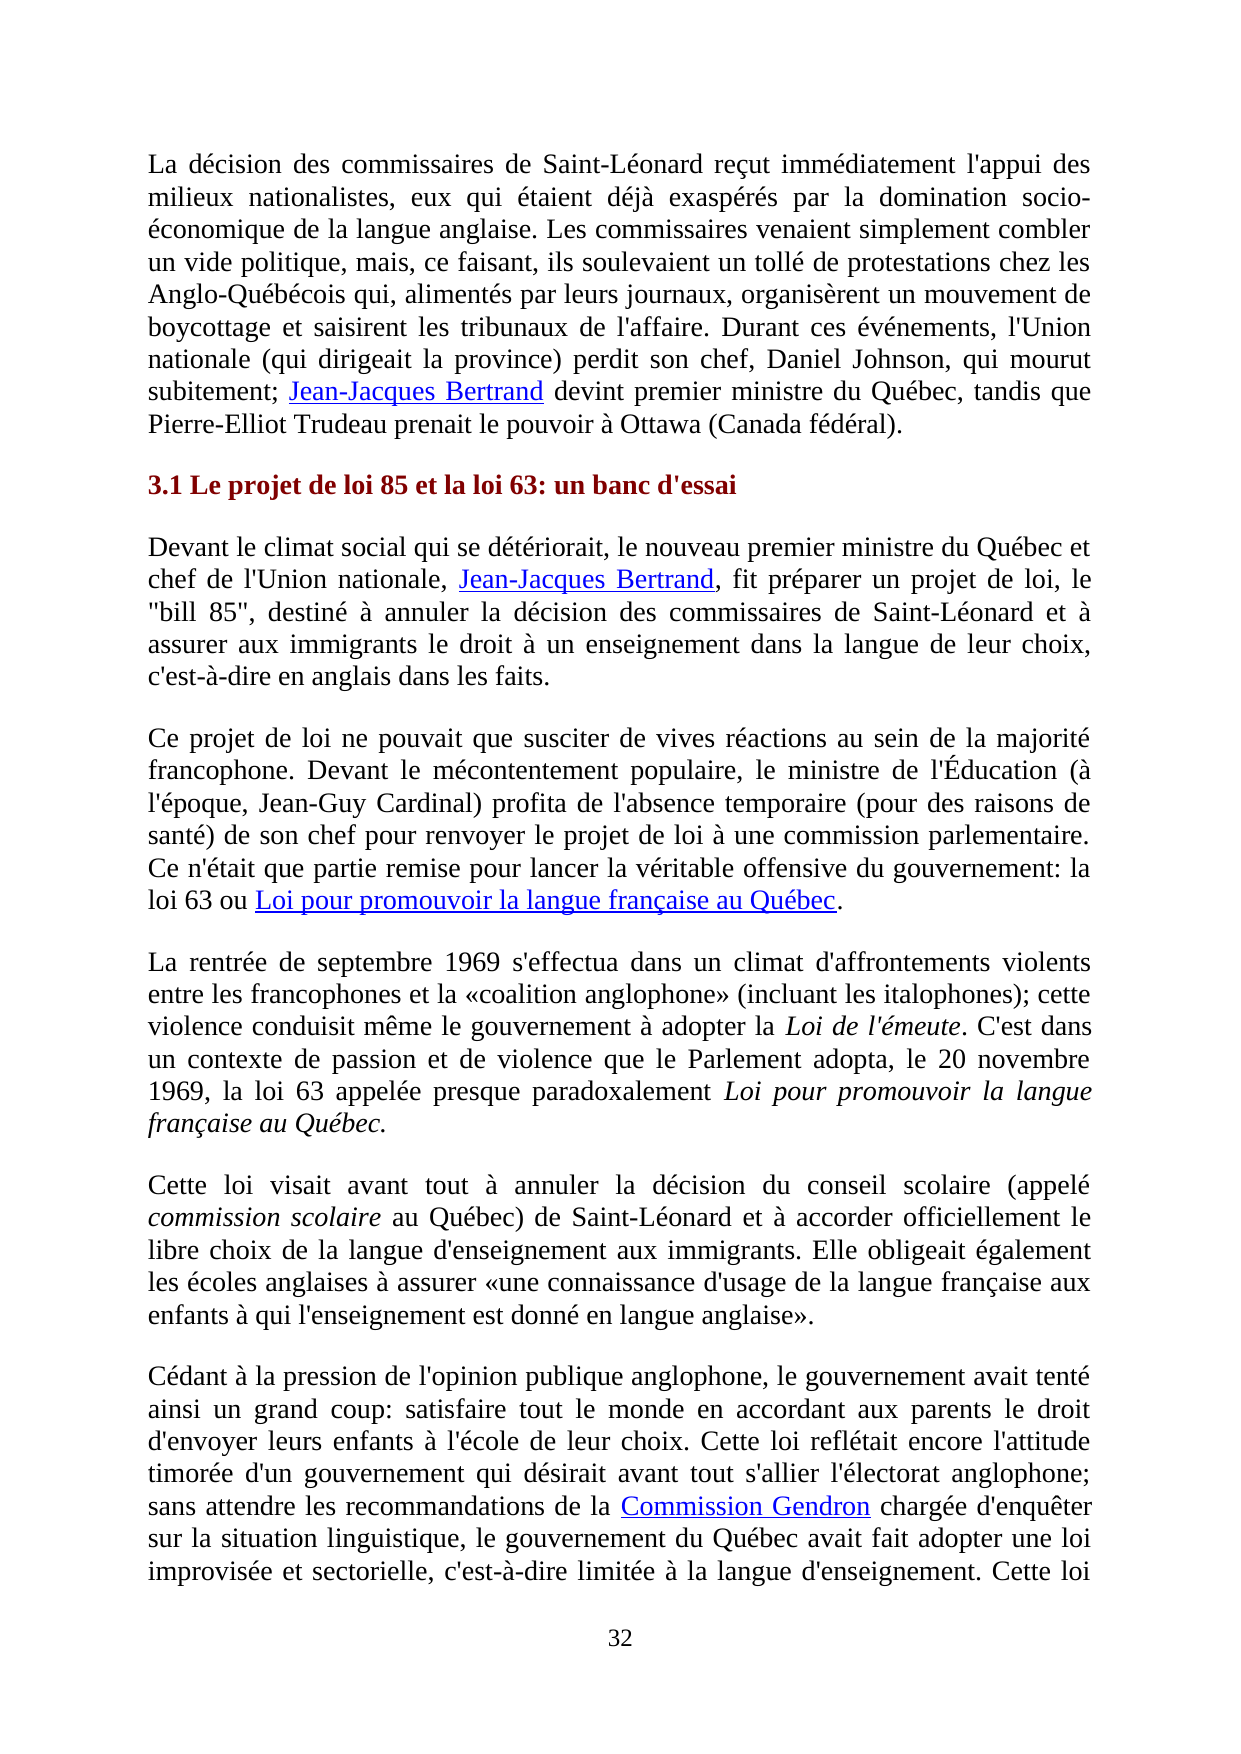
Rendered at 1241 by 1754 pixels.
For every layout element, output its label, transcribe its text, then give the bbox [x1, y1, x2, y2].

text Devant le climat social qui se détériorait, le nouveau premier ministre du Québec et chef de l'Union nationale, Jean-Jacques Bertrand, fit préparer un projet de loi, le "bill 85", destiné à annuler la décision des commissaires de Saint-Léonard et à assurer aux immigrants le droit à un enseignement dans la langue de leur choix, c'est-à-dire en anglais dans les faits. [148, 530, 1093, 692]
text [148, 1359, 1093, 1586]
text Cette loi visait avant tout à annuler la décision du conseil scolaire (appelé commission scolaire au Québec) de Saint-Léonard et à accorder officiellement le libre choix de la langue d'enseignement aux immigrants. Elle obligeait également les écoles anglaises à assurer «une connaissance d'usage de la langue française aux enfants à qui l'enseignement est donné en langue anglaise». [148, 1168, 1093, 1330]
text 3.1 Le projet de loi 85 et la loi 63: un banc d'essai [148, 468, 1093, 501]
text La décision des commissaires de Saint-Léonard reçut immédiatement l'appui des milieux nationalistes, eux qui étaient déjà exaspérés par la domination socio-économique de la langue anglaise. Les commissaires venaient simplement combler un vide politique, mais, ce faisant, ils soulevaient un tollé de protestations chez les Anglo-Québécois qui, alimentés par leurs journaux, organisèrent un mouvement de boycottage et saisirent les tribunaux de l'affaire. Durant ces événements, l'Union nationale (qui dirigeait la province) perdit son chef, Daniel Johnson, qui mourut subitement; Jean-Jacques Bertrand devint premier ministre du Québec, tandis que Pierre-Elliot Trudeau prenait le pouvoir à Ottawa (Canada fédéral). [148, 148, 1093, 439]
text La rentrée de septembre 1969 s'effectua dans un climat d'affrontements violents entre les francophones et la «coalition anglophone» (incluant les italophones); cette violence conduisit même le gouvernement à adopter la Loi de l'émeute. C'est dans un contexte de passion et de violence que le Parlement adopta, le 20 novembre 1969, la loi 63 appelée presque paradoxalement Loi pour promouvoir la langue française au Québec. [148, 944, 1093, 1139]
text Ce projet de loi ne pouvait que susciter de vives réactions au sein de la majorité francophone. Devant le mécontentement populaire, le ministre de l'Éducation (à l'époque, Jean-Guy Cardinal) profita de l'absence temporaire (pour des raisons de santé) de son chef pour renvoyer le projet de loi à une commission parlementaire. Ce n'était que partie remise pour lancer la véritable offensive du gouvernement: la loi 63 ou Loi pour promouvoir la langue française au Québec. [148, 721, 1093, 915]
